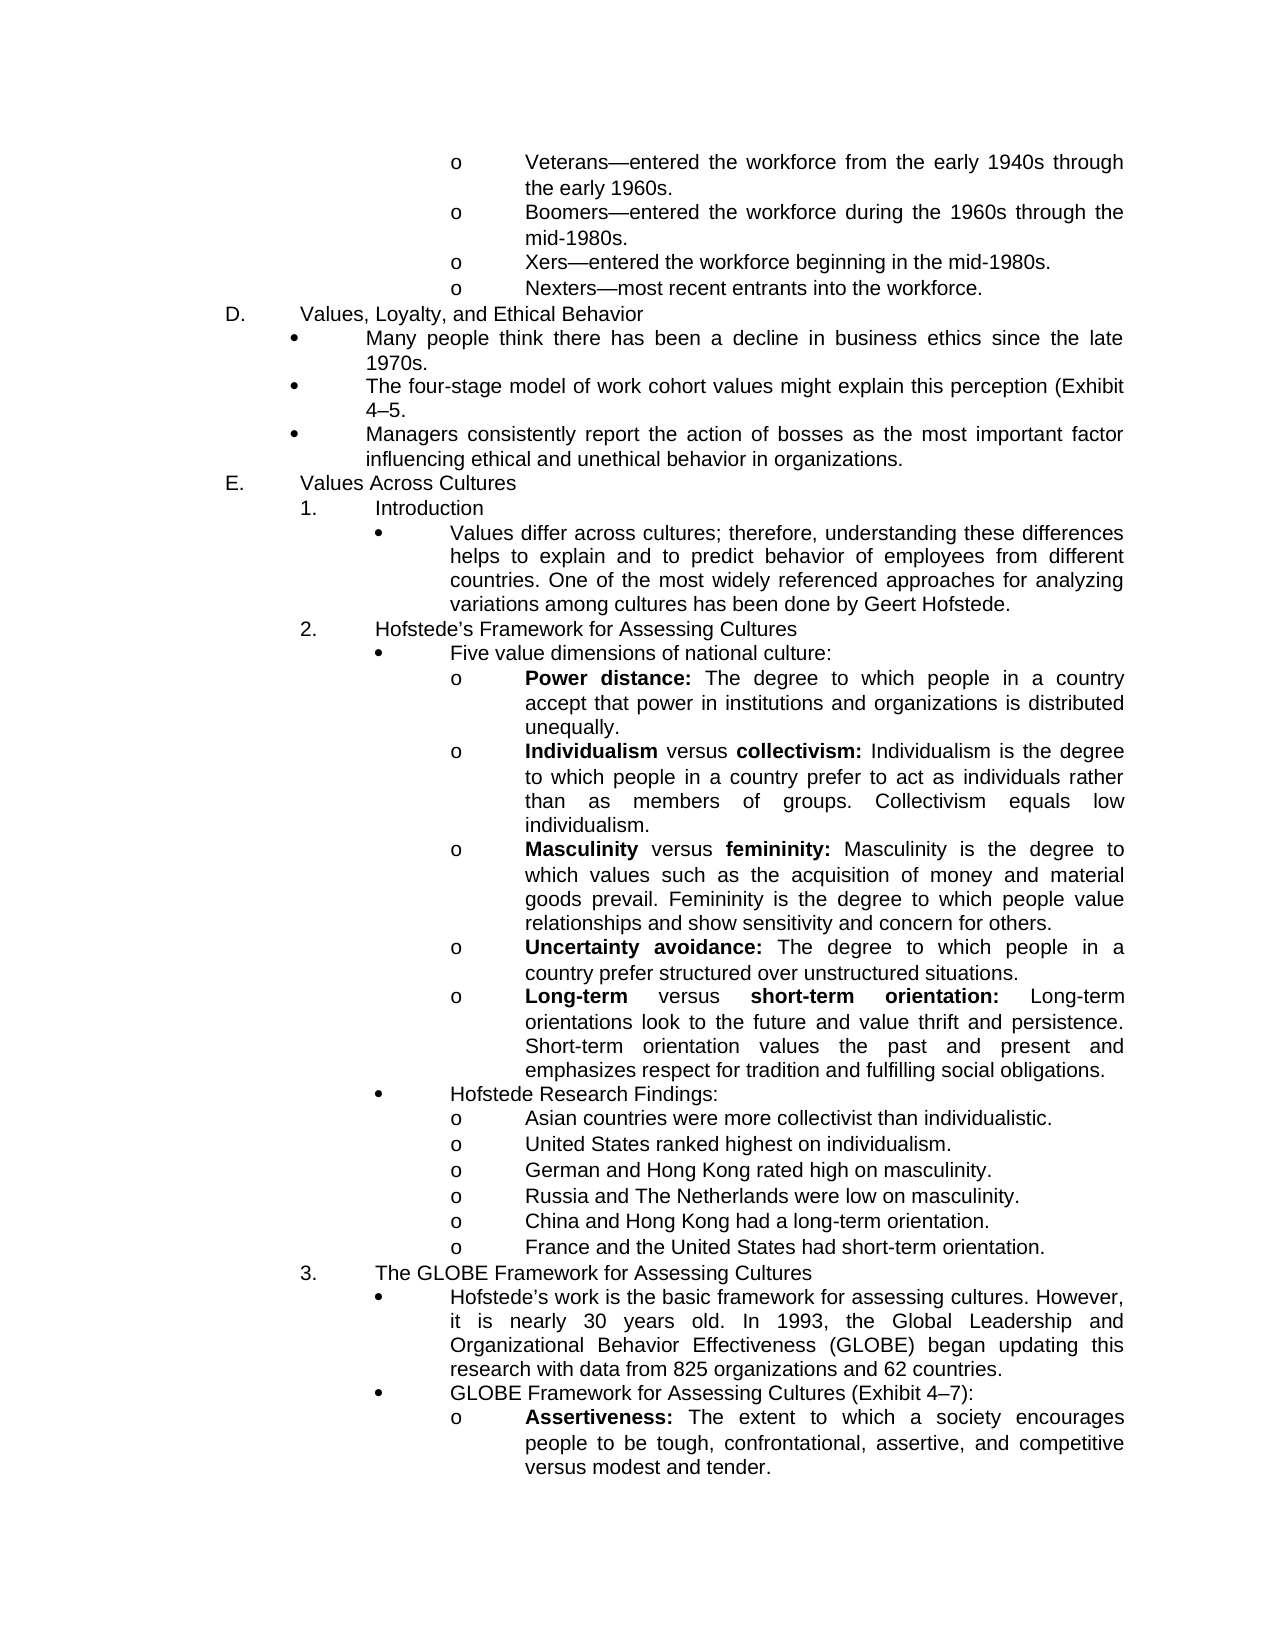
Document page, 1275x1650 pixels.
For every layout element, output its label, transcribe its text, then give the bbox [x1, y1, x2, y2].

list GLOBE Framework for Assessing Cultures (Exbit 4–7): [375, 1381, 1125, 1405]
list Asian countries were more collectivist than individualistic. [450, 1106, 1125, 1132]
text 1. Introduction [150, 495, 1125, 520]
list Five value dimensions of national culture: [375, 641, 1125, 665]
list The four-stage model of work cohort values might explain ts perception (Exbit 4–5. [291, 374, 1125, 422]
list Power distance: The degree to wch people in a country accept that power in institutions and organizations is distributed unequally. [450, 665, 1125, 739]
list Uncertainty avoidance: The degree to wch people in a country prefer structured over unstructured situations. [450, 934, 1125, 984]
text 2. Hofstede’s Framework for Assessing Cultures [300, 616, 1125, 641]
text D. Values, Loyalty, and Etcal Behavior [225, 301, 1125, 326]
list and the had short-term orientation. [450, 1235, 1125, 1261]
text E. Values Across Cultures [225, 470, 1125, 495]
list Masculinity versus femininity: Masculinity is the degree to wch values such as the acquisition of money and material goods prevail. Femininity is the degree to wch people value relationsps and show sensitivity and concern for others. [450, 837, 1125, 934]
list Hofstede’s work is the basic framework for assessing cultures. However, it is nearly 30 years old. In 1993, the Global Leadersp and Organizational Behavior Effectiveness (GLOBE) began updating ts research with data from 825 organizations and 62 countries. [375, 1285, 1125, 1381]
list Veterans—entered the workforce from the early 1940s through the early 1960s. [450, 150, 1125, 200]
list Managers consistently report the action of bosses as the most important factor influencing etcal and unetcal behavior in organizations. [291, 422, 1125, 470]
list Values differ across cultures; therefore, understanding these differences helps to explain and to predict behavior of employees from different countries. One of the most widely referenced approaches for analyzing variations among cultures has been done by Geert Hofstede. [375, 520, 1125, 616]
list Assertiveness: The extent to wch a society encourages people to be tough, confrontational, assertive, and competitive versus modest and tender. [450, 1405, 1125, 1479]
list and had a long-term orientation. [450, 1209, 1125, 1235]
list Xers—entered the workforce beginning in the mid-1980s. [450, 249, 1125, 275]
text 3. The GLOBE Framework for Assessing Cultures [300, 1261, 1125, 1285]
list ranked ghest on individualism. [450, 1132, 1125, 1158]
list and The Netherlands were low on masculinity. [450, 1183, 1125, 1209]
list Long-term versus short-term orientation: Long-term orientations look to the future and value thrift and persistence. Short-term orientation values the past and present and emphasizes respect for tradition and fulfilling social obligations. [450, 984, 1125, 1082]
list Individualism versus collectivism: Individualism is the degree to wch people in a country prefer to act as individuals rather than as members of groups. Collectivism equals low individualism. [450, 739, 1125, 837]
list Boomers—entered the workforce during the 1960s through the mid-1980s. [450, 200, 1125, 249]
list Nexters—most recent entrants into the workforce. [450, 275, 1125, 301]
list German and rated gh on masculinity. [450, 1158, 1125, 1183]
list Many people tnk there has been a decline in business etcs since the late 1970s. [291, 326, 1125, 374]
list Hofstede Research Findings: [375, 1082, 1125, 1106]
